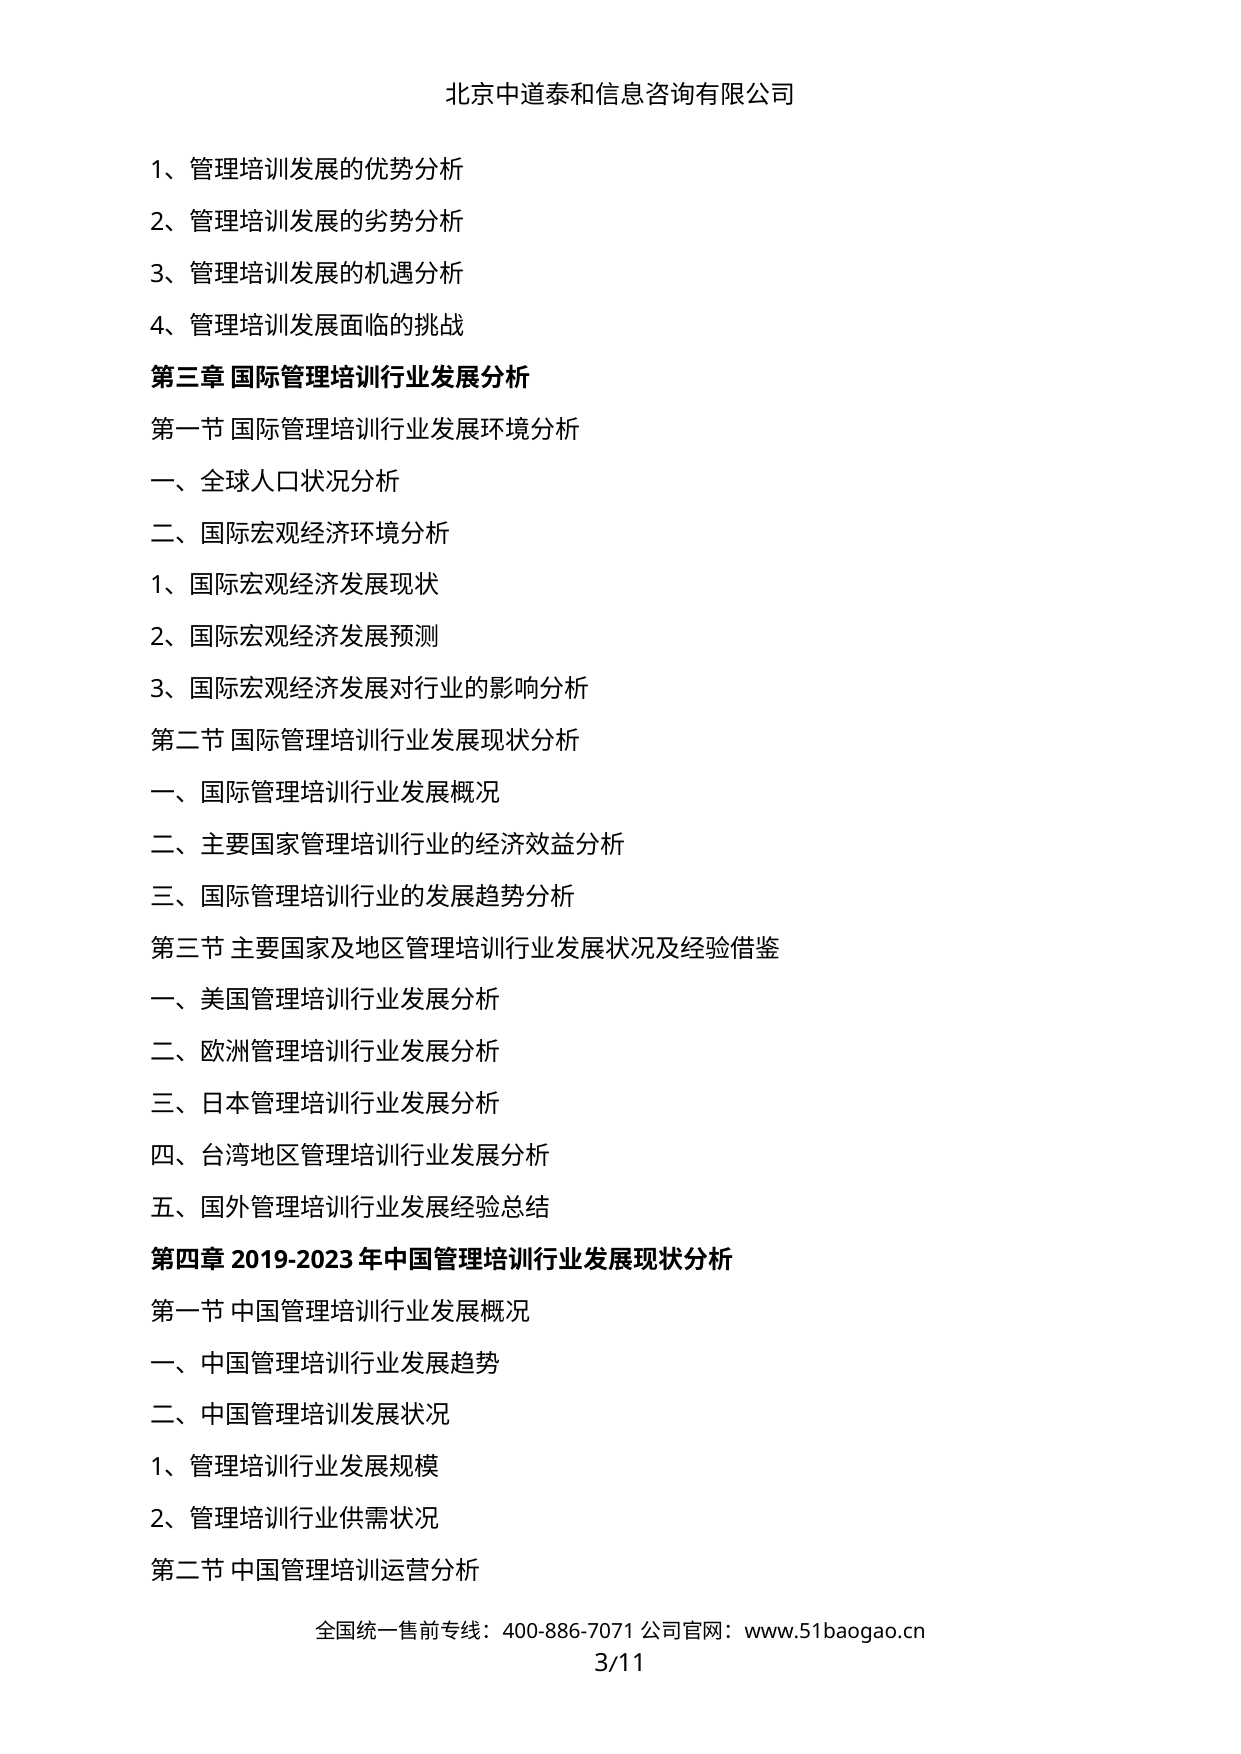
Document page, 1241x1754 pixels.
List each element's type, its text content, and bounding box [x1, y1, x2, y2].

text 第一节 中国管理培训行业发展概况 [150, 1291, 1090, 1327]
text 三、日本管理培训行业发展分析 [150, 1084, 1090, 1120]
text 第三节 主要国家及地区管理培训行业发展状况及经验借鉴 [150, 928, 1090, 964]
text 2、管理培训行业供需状况 [150, 1499, 1090, 1535]
text 4、管理培训发展面临的挑战 [150, 306, 1090, 342]
text 2、国际宏观经济发展预测 [150, 617, 1090, 653]
text 二、国际宏观经济环境分析 [150, 513, 1090, 549]
text 第二节 中国管理培训运营分析 [150, 1551, 1090, 1587]
text 一、国际管理培训行业发展概况 [150, 772, 1090, 809]
text 第二节 国际管理培训行业发展现状分析 [150, 721, 1090, 757]
text 3、国际宏观经济发展对行业的影响分析 [150, 669, 1090, 705]
text 三、国际管理培训行业的发展趋势分析 [150, 876, 1090, 912]
text 一、全球人口状况分析 [150, 461, 1090, 497]
text 二、欧洲管理培训行业发展分析 [150, 1032, 1090, 1068]
text 五、国外管理培训行业发展经验总结 [150, 1187, 1090, 1224]
text 第三章 国际管理培训行业发展分析 [150, 357, 1090, 394]
text 1、管理培训行业发展规模 [150, 1447, 1090, 1483]
text 3、管理培训发展的机遇分析 [150, 254, 1090, 290]
text 第四章 2019-2023年中国管理培训行业发展现状分析 [150, 1239, 1090, 1276]
text 二、主要国家管理培训行业的经济效益分析 [150, 824, 1090, 861]
text 1、国际宏观经济发展现状 [150, 565, 1090, 601]
text 1、管理培训发展的优势分析 [150, 150, 1090, 186]
text 一、中国管理培训行业发展趋势 [150, 1343, 1090, 1379]
text 第一节 国际管理培训行业发展环境分析 [150, 409, 1090, 446]
text 2、管理培训发展的劣势分析 [150, 202, 1090, 238]
text 四、台湾地区管理培训行业发展分析 [150, 1136, 1090, 1172]
text 二、中国管理培训发展状况 [150, 1395, 1090, 1431]
text 一、美国管理培训行业发展分析 [150, 980, 1090, 1016]
